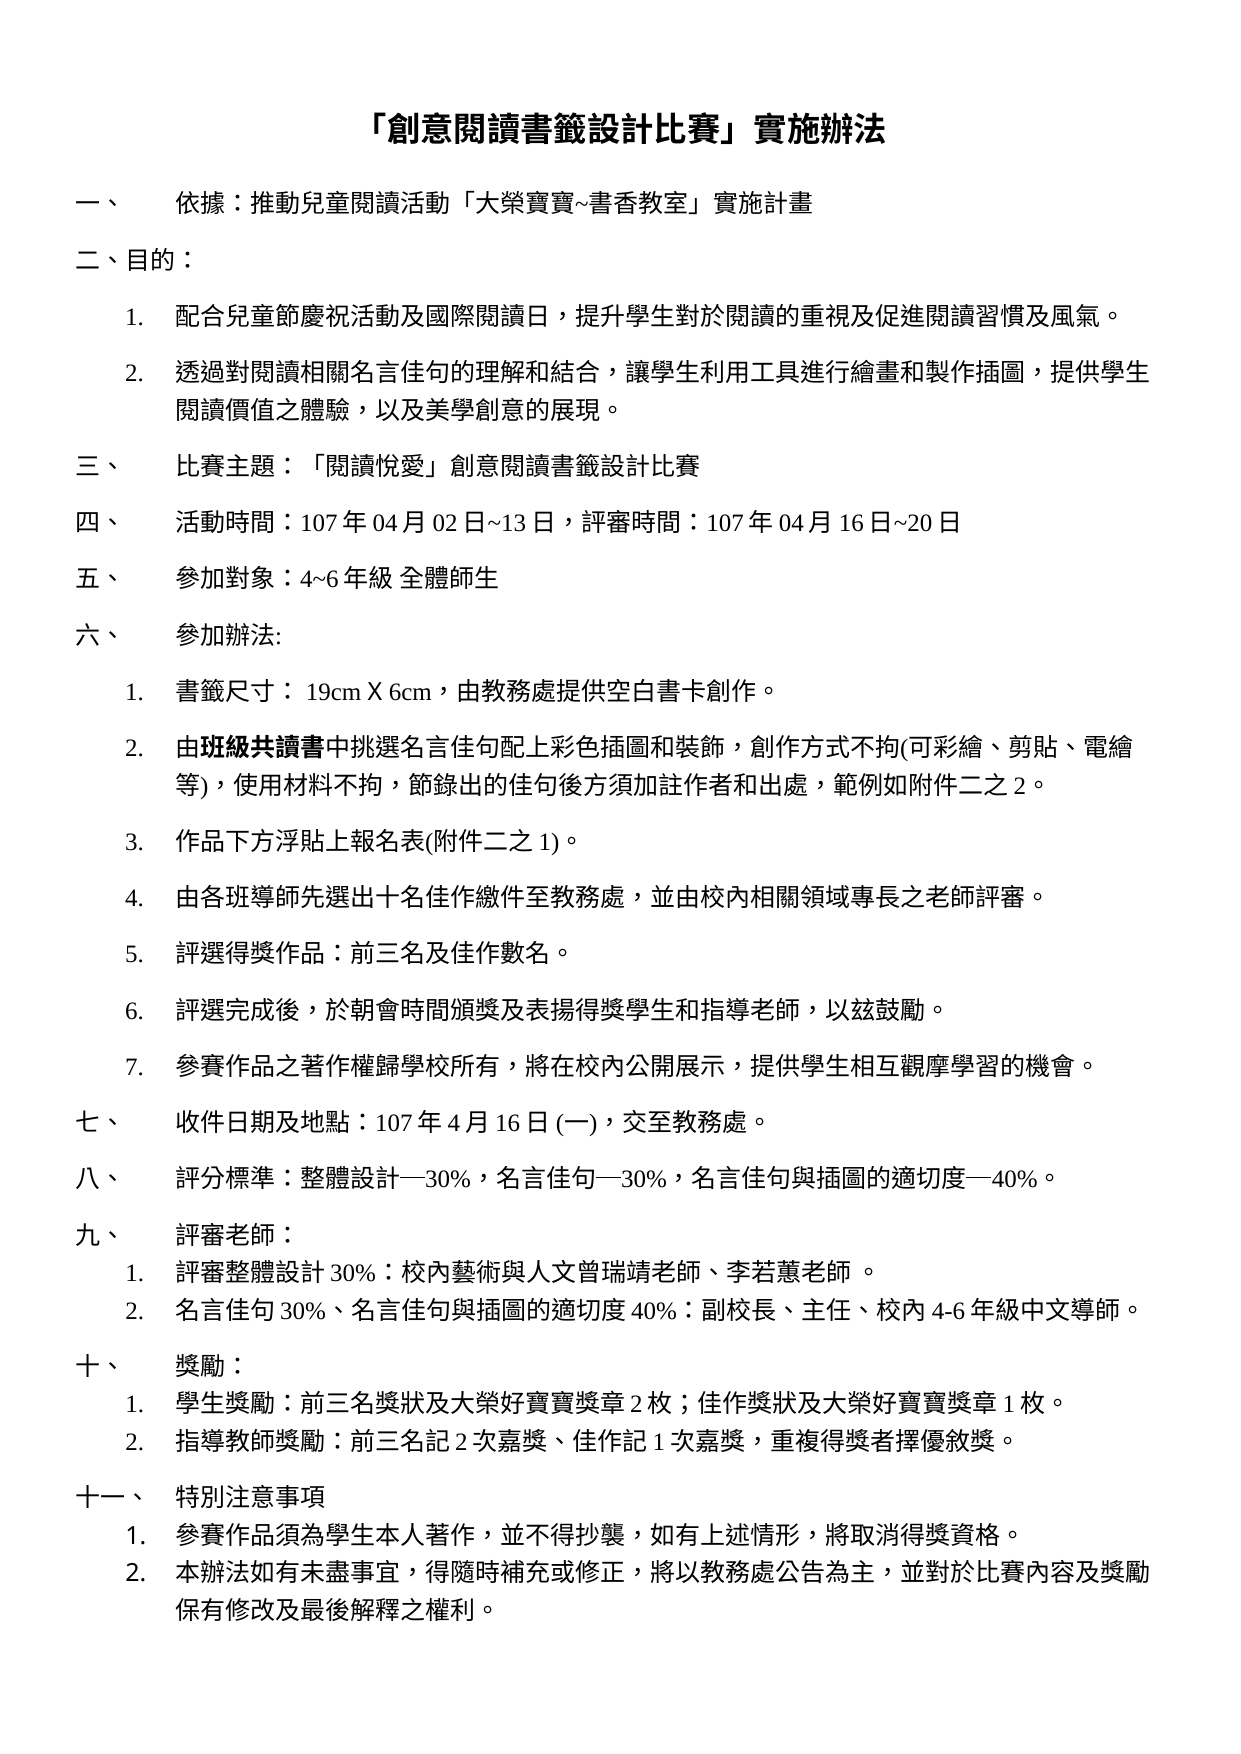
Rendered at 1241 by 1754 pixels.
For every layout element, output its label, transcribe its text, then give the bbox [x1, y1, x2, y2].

list 評選得獎作品：前三名及佳作數名。 [125, 933, 1165, 971]
list 參加辦法: [75, 614, 1165, 652]
list 收件日期及地點：107年4月16日 (一)，交至教務處。 [75, 1102, 1165, 1139]
list 比賽主題：「閱讀悅愛」創意閱讀書籤設計比賽 [75, 446, 1165, 483]
list 作品下方浮貼上報名表(附件二之1)。 [125, 821, 1165, 858]
list 本辦法如有未盡事宜，得隨時補充或修正，將以教務處公告為主，並對於比賽內容及獎勵 保有修改及最後解釋之權利。 [125, 1552, 1165, 1627]
list 評分標準：整體設計─30%，名言佳句─30%，名言佳句與插圖的適切度─40%。 [75, 1158, 1165, 1196]
list 配合兒童節慶祝活動及國際閱讀日，提升學生對於閱讀的重視及促進閱讀習慣及風氣。 [125, 296, 1165, 333]
list 參加對象：4~6年級 全體師生 [75, 558, 1165, 596]
list 特別注意事項 [75, 1477, 1165, 1514]
list 書籤尺寸： 19cm X 6cm，由教務處提供空白書卡創作。 [125, 671, 1165, 708]
list 透過對閱讀相關名言佳句的理解和結合，讓學生利用工具進行繪畫和製作插圖，提供學生 閱讀價值之體驗，以及美學創意的展現。 [125, 352, 1165, 427]
text 「創意閱讀書籤設計比賽」實施辦法 [75, 89, 1165, 164]
list 評審整體設計30%：校內藝術與人文曾瑞靖老師、李若蕙老師 。 [125, 1252, 1165, 1289]
list 由各班導師先選出十名佳作繳件至教務處，並由校內相關領域專長之老師評審。 [125, 877, 1165, 914]
list 目的： [75, 239, 1165, 277]
list 學生獎勵：前三名獎狀及大榮好寶寶獎章2枚；佳作獎狀及大榮好寶寶獎章1枚。 [125, 1383, 1165, 1421]
list 由班級共讀書中挑選名言佳句配上彩色插圖和裝飾，創作方式不拘(可彩繪、剪貼、電繪等)，使用材料不拘，節錄出的佳句後方須加註作者和出處，範例如附件二之2。 [125, 727, 1165, 802]
list 獎勵： [75, 1346, 1165, 1383]
list 名言佳句30%、名言佳句與插圖的適切度40%：副校長、主任、校內4-6年級中文導師。 [125, 1289, 1165, 1327]
list 依據：推動兒童閱讀活動「大榮寶寶~書香教室」實施計畫 [75, 183, 1165, 221]
list 指導教師獎勵：前三名記2次嘉獎、佳作記1次嘉獎，重複得獎者擇優敘獎。 [125, 1421, 1165, 1458]
list 活動時間：107年04月02日~13日，評審時間：107年04月16日~20日 [75, 502, 1165, 539]
list 參賽作品之著作權歸學校所有，將在校內公開展示，提供學生相互觀摩學習的機會。 [125, 1046, 1165, 1083]
list 評審老師： [75, 1214, 1165, 1252]
list 參賽作品須為學生本人著作，並不得抄襲，如有上述情形，將取消得獎資格。 [125, 1514, 1165, 1552]
list 評選完成後，於朝會時間頒獎及表揚得獎學生和指導老師，以玆鼓勵。 [125, 989, 1165, 1027]
